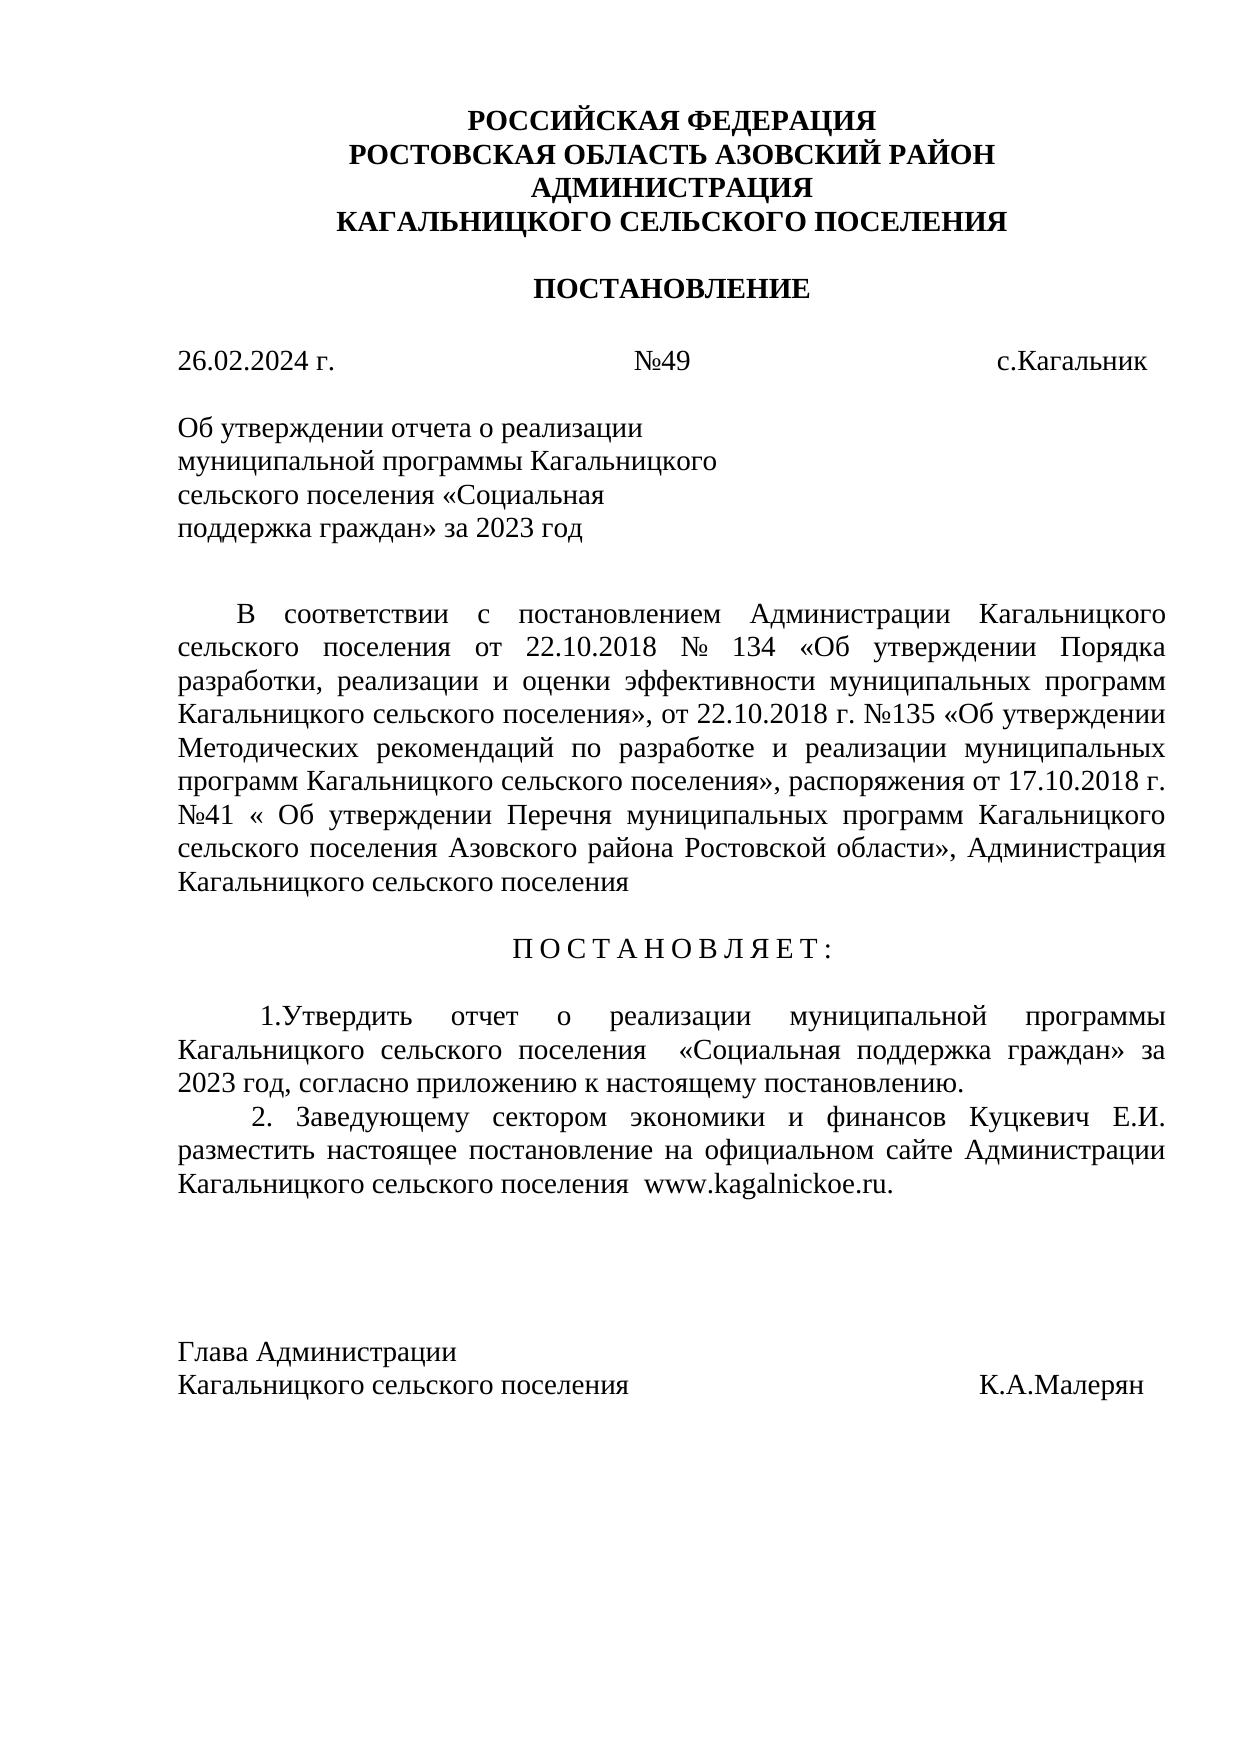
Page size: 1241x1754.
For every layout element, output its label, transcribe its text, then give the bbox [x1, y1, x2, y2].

text АДМИНИСТРАЦИЯ [177, 170, 1167, 204]
text муниципальной программы Кагальницкого [177, 443, 1167, 477]
text РОССИЙСКАЯ ФЕДЕРАЦИЯ [177, 103, 1167, 137]
text Кагальницкого сельского поселения К.А.Малерян [177, 1367, 1167, 1401]
text 2. Заведующему сектором экономики и финансов Куцкевич Е.И. разместить настоящее постановление на официальном сайте Администрации Кагальницкого сельского поселения www.kagalnickoe.ru. [177, 1099, 1167, 1199]
subtitle ПОСТАНОВЛЕНИЕ [177, 271, 1167, 304]
subtitle КАГАЛЬНИЦКОГО СЕЛЬСКОГО ПОСЕЛЕНИЯ [177, 204, 1167, 237]
text сельского поселения «Социальная [177, 477, 1167, 511]
text Об утверждении отчета о реализации [177, 410, 1167, 443]
text 1.Утвердить отчет о реализации муниципальной программы Кагальницкого сельского поселения «Социальная поддержка граждан» за 2023 год, согласно приложению к настоящему постановлению. [177, 998, 1167, 1099]
text поддержка граждан» за 2023 год [177, 511, 1167, 544]
title ПОСТАНОВЛЯЕТ: [177, 931, 1167, 965]
text 26.02.2024 г. №49 с.Кагальник [177, 343, 1167, 376]
text В соответствии с постановлением Администрации Кагальницкого сельского поселения от 22.10.2018 № 134 «Об утверждении Порядка разработки, реализации и оценки эффективности муниципальных программ Кагальницкого сельского поселения», от 22.10.2018 г. №135 «Об утверждении Методических рекомендаций по разработке и реализации муниципальных программ Кагальницкого сельского поселения», распоряжения от 17.10.2018 г. №41 « Об утверждении Перечня муниципальных программ Кагальницкого сельского поселения Азовского района Ростовской области», Администрация Кагальницкого сельского поселения [177, 596, 1167, 898]
text РОСТОВСКАЯ ОБЛАСТЬ АЗОВСКИЙ РАЙОН [177, 137, 1167, 170]
text Глава Администрации [177, 1334, 1167, 1367]
